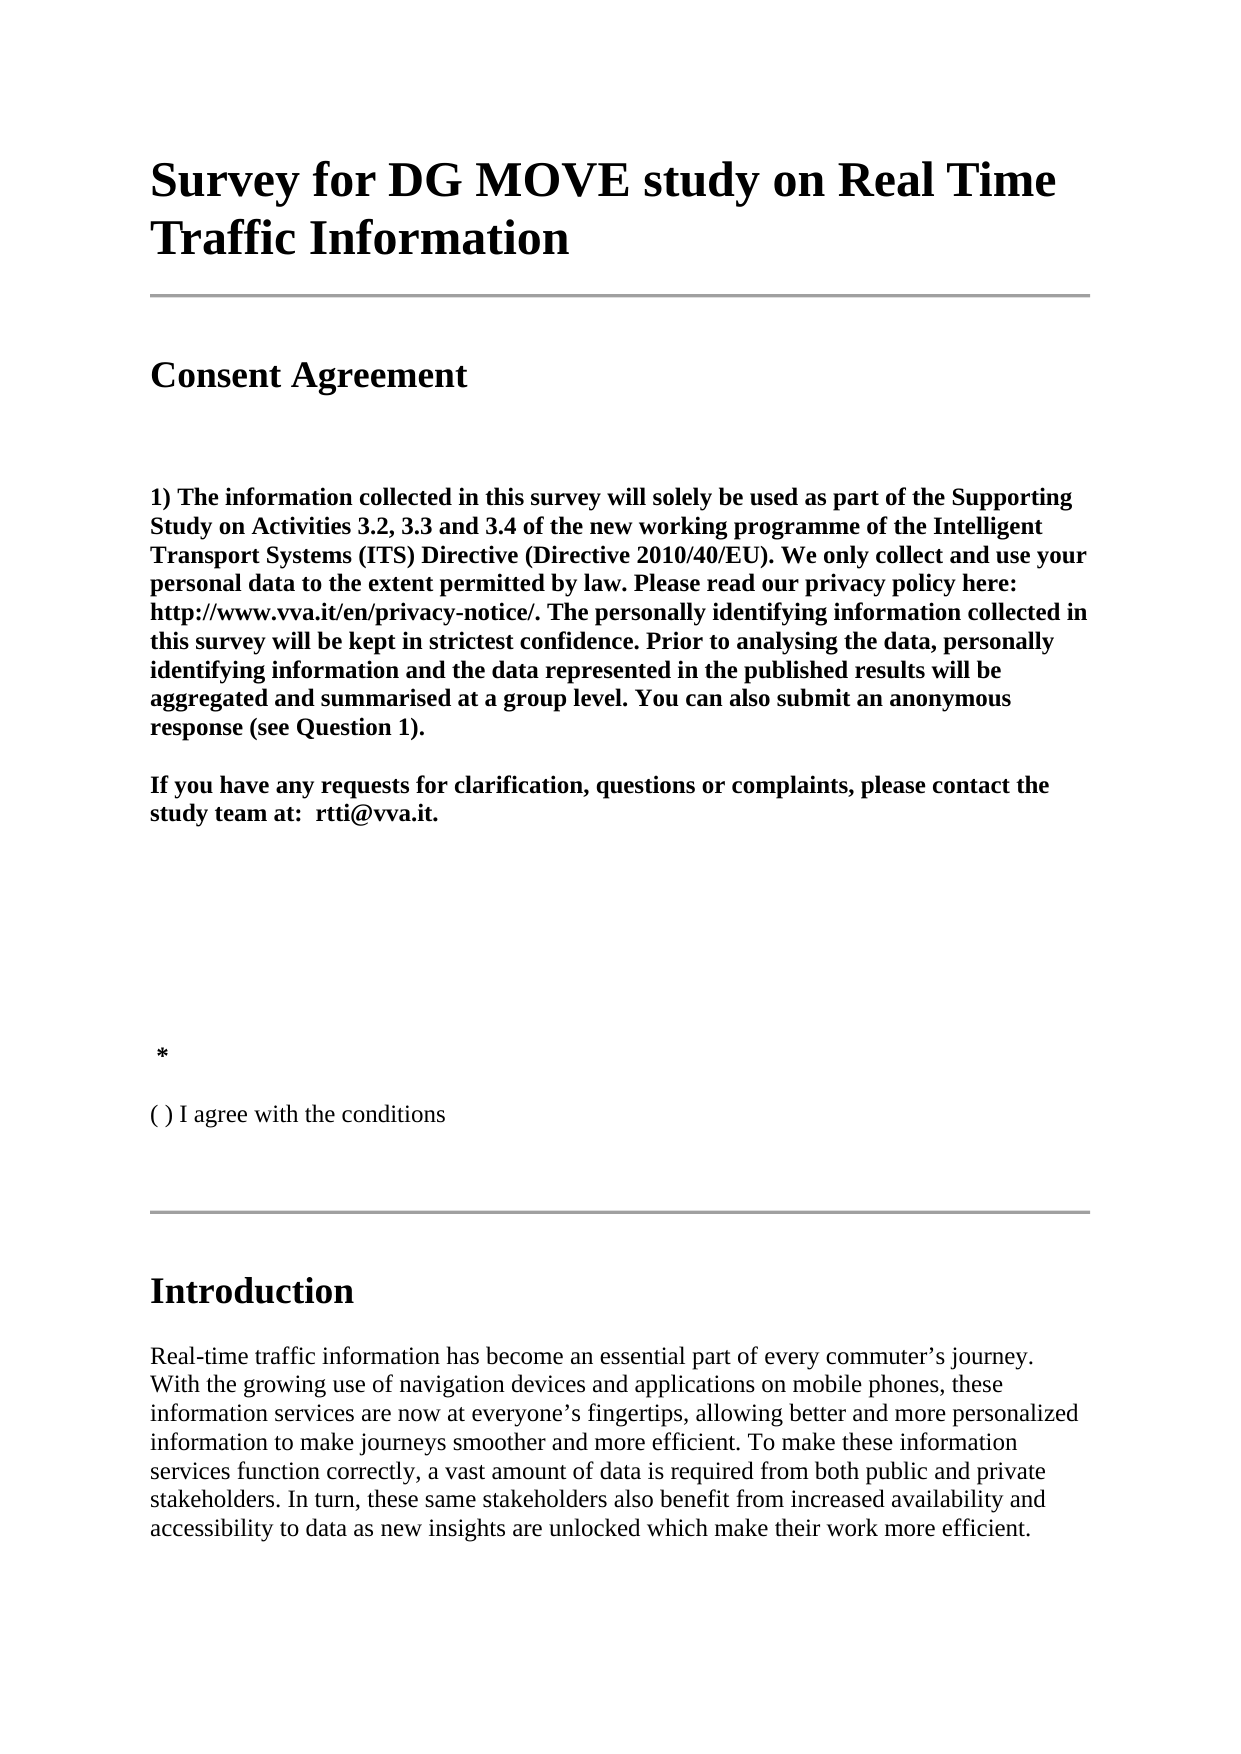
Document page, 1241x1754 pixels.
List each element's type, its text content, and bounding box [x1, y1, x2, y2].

subtitle Survey for DG MOVE study on Real Time Traffic Information [150, 150, 1090, 265]
text ( ) I agree with the conditions [150, 1099, 1090, 1128]
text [150, 1341, 1090, 1571]
subtitle 1) The information collected in this survey will solely be used as part of the Supporting Study on Activities 3.2, 3.3 and 3.4 of the new working programme of the Intelligent Transport Systems (ITS) Directive (Directive 2010/40/EU). We only collect and use your personal data to the extent permitted by law. Please read our privacy policy here: http://www.vva.it/en/privacy-notice/. The personally identifying information collected in this survey will be kept in strictest confidence. Prior to analysing the data, personally identifying information and the data represented in the published results will be aggregated and summarised at a group level. You can also submit an anonymous response (see Question 1). If you have any requests for clarification, questions or complaints, please contact the study team at: rtti@vva.it. * [150, 482, 1090, 1070]
subtitle Introduction [150, 1268, 1090, 1312]
subtitle Consent Agreement [150, 352, 1090, 395]
